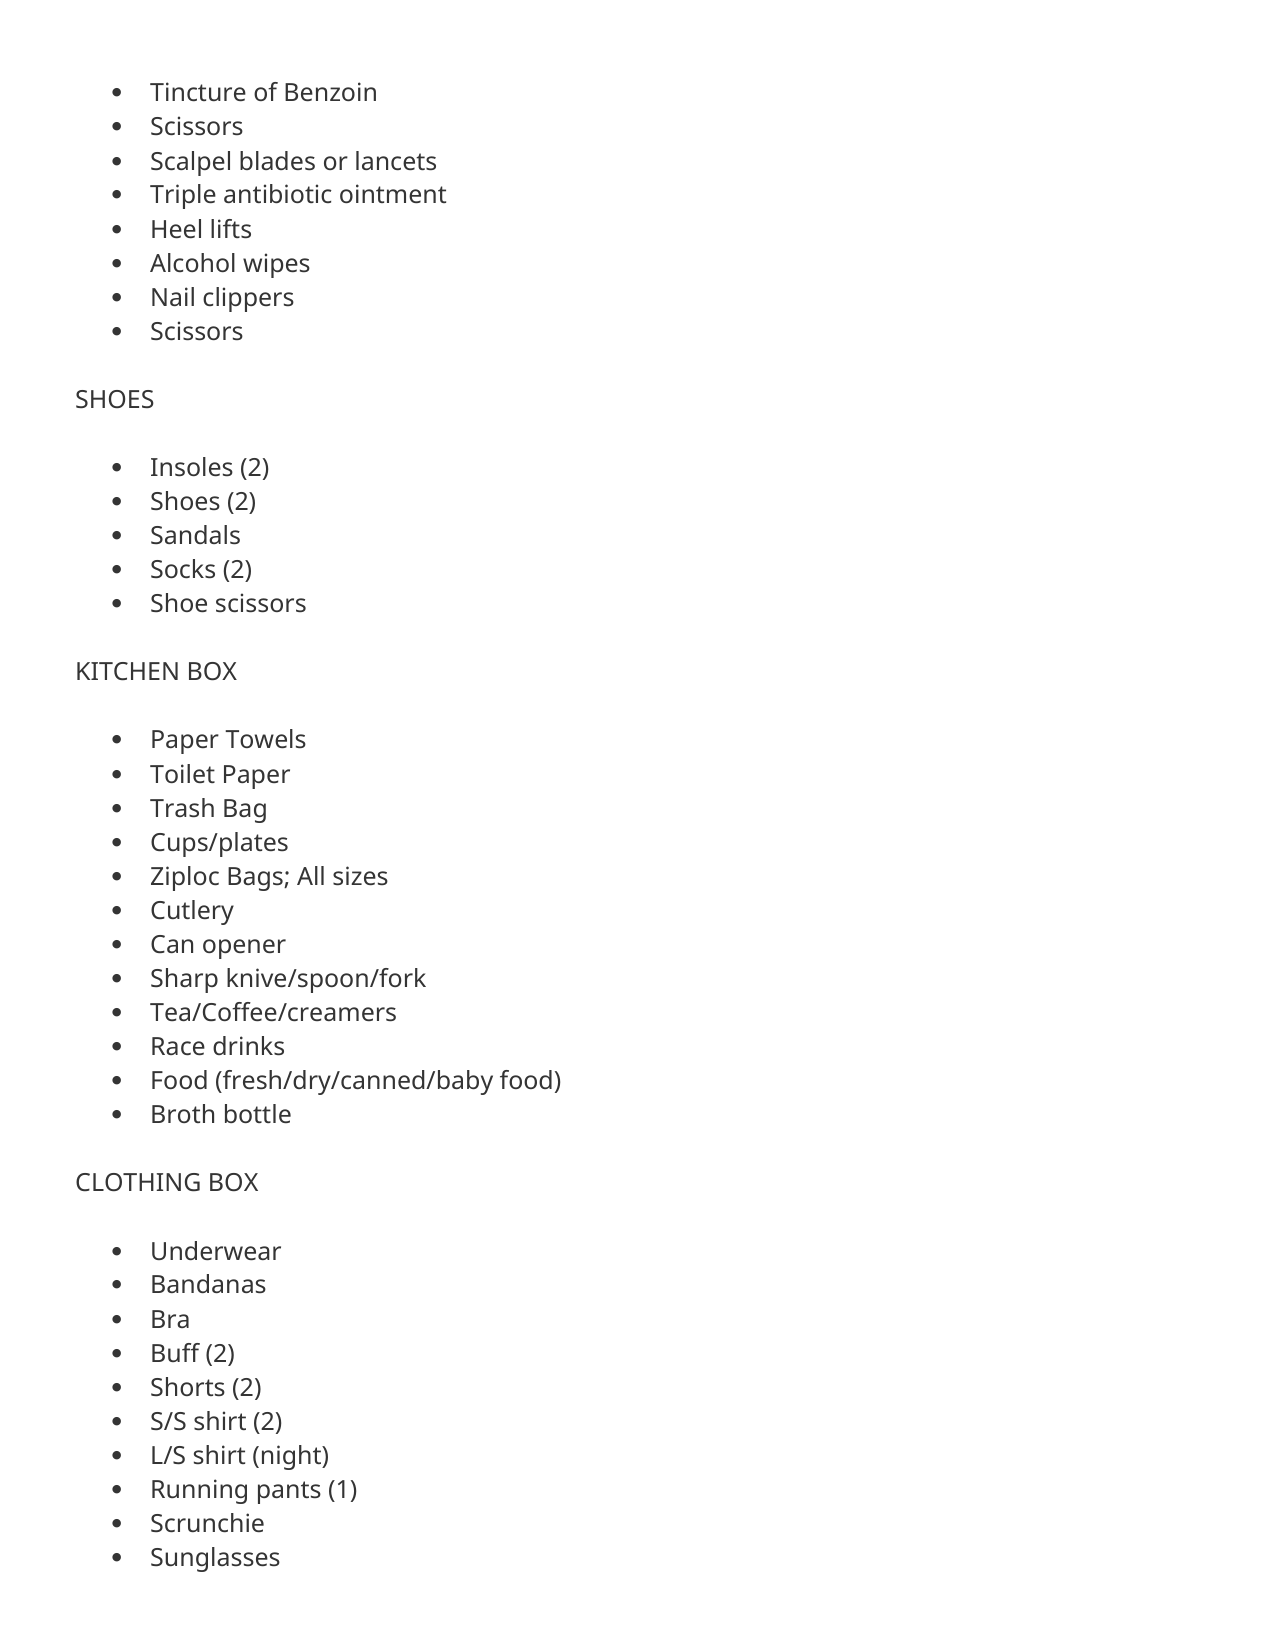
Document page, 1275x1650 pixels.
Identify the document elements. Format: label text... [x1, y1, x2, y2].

list Bandanas [112, 1267, 1200, 1301]
list Toilet Paper [112, 756, 1200, 790]
list Running pants (1) [112, 1472, 1200, 1506]
list Food (fresh/dry/canned/baby food) [112, 1063, 1200, 1097]
list Shorts (2) [112, 1369, 1200, 1403]
list Tea/Coffee/creamers [112, 995, 1200, 1029]
list Can opener [112, 927, 1200, 961]
list S/S shirt (2) [112, 1403, 1200, 1437]
list Broth bottle [112, 1097, 1200, 1131]
list Scissors [112, 313, 1200, 347]
list Scrunchie [112, 1506, 1200, 1540]
text SHOES [75, 382, 1200, 416]
list Tincture of Benzoin [112, 75, 1200, 109]
list Trash Bag [112, 790, 1200, 824]
list Cups/plates [112, 824, 1200, 858]
list Scissors [112, 109, 1200, 143]
list Triple antibiotic ointment [112, 177, 1200, 211]
list Alcohol wipes [112, 245, 1200, 279]
list Nail clippers [112, 279, 1200, 313]
list Sunglasses [112, 1540, 1200, 1574]
list Ziploc Bags; All sizes [112, 858, 1200, 892]
list Sharp knive/spoon/fork [112, 961, 1200, 995]
list Buff (2) [112, 1335, 1200, 1369]
list L/S shirt (night) [112, 1437, 1200, 1472]
text CLOTHING BOX [75, 1165, 1200, 1199]
list Sandals [112, 518, 1200, 552]
list Shoes (2) [112, 484, 1200, 518]
list Heel lifts [112, 211, 1200, 245]
list Race drinks [112, 1029, 1200, 1063]
text KITCHEN BOX [75, 654, 1200, 688]
list Cutlery [112, 892, 1200, 927]
list Insoles (2) [112, 450, 1200, 484]
list Bra [112, 1301, 1200, 1335]
list Paper Towels [112, 722, 1200, 756]
list Underwear [112, 1233, 1200, 1267]
list Shoe scissors [112, 586, 1200, 620]
list Socks (2) [112, 552, 1200, 586]
list Scalpel blades or lancets [112, 143, 1200, 177]
